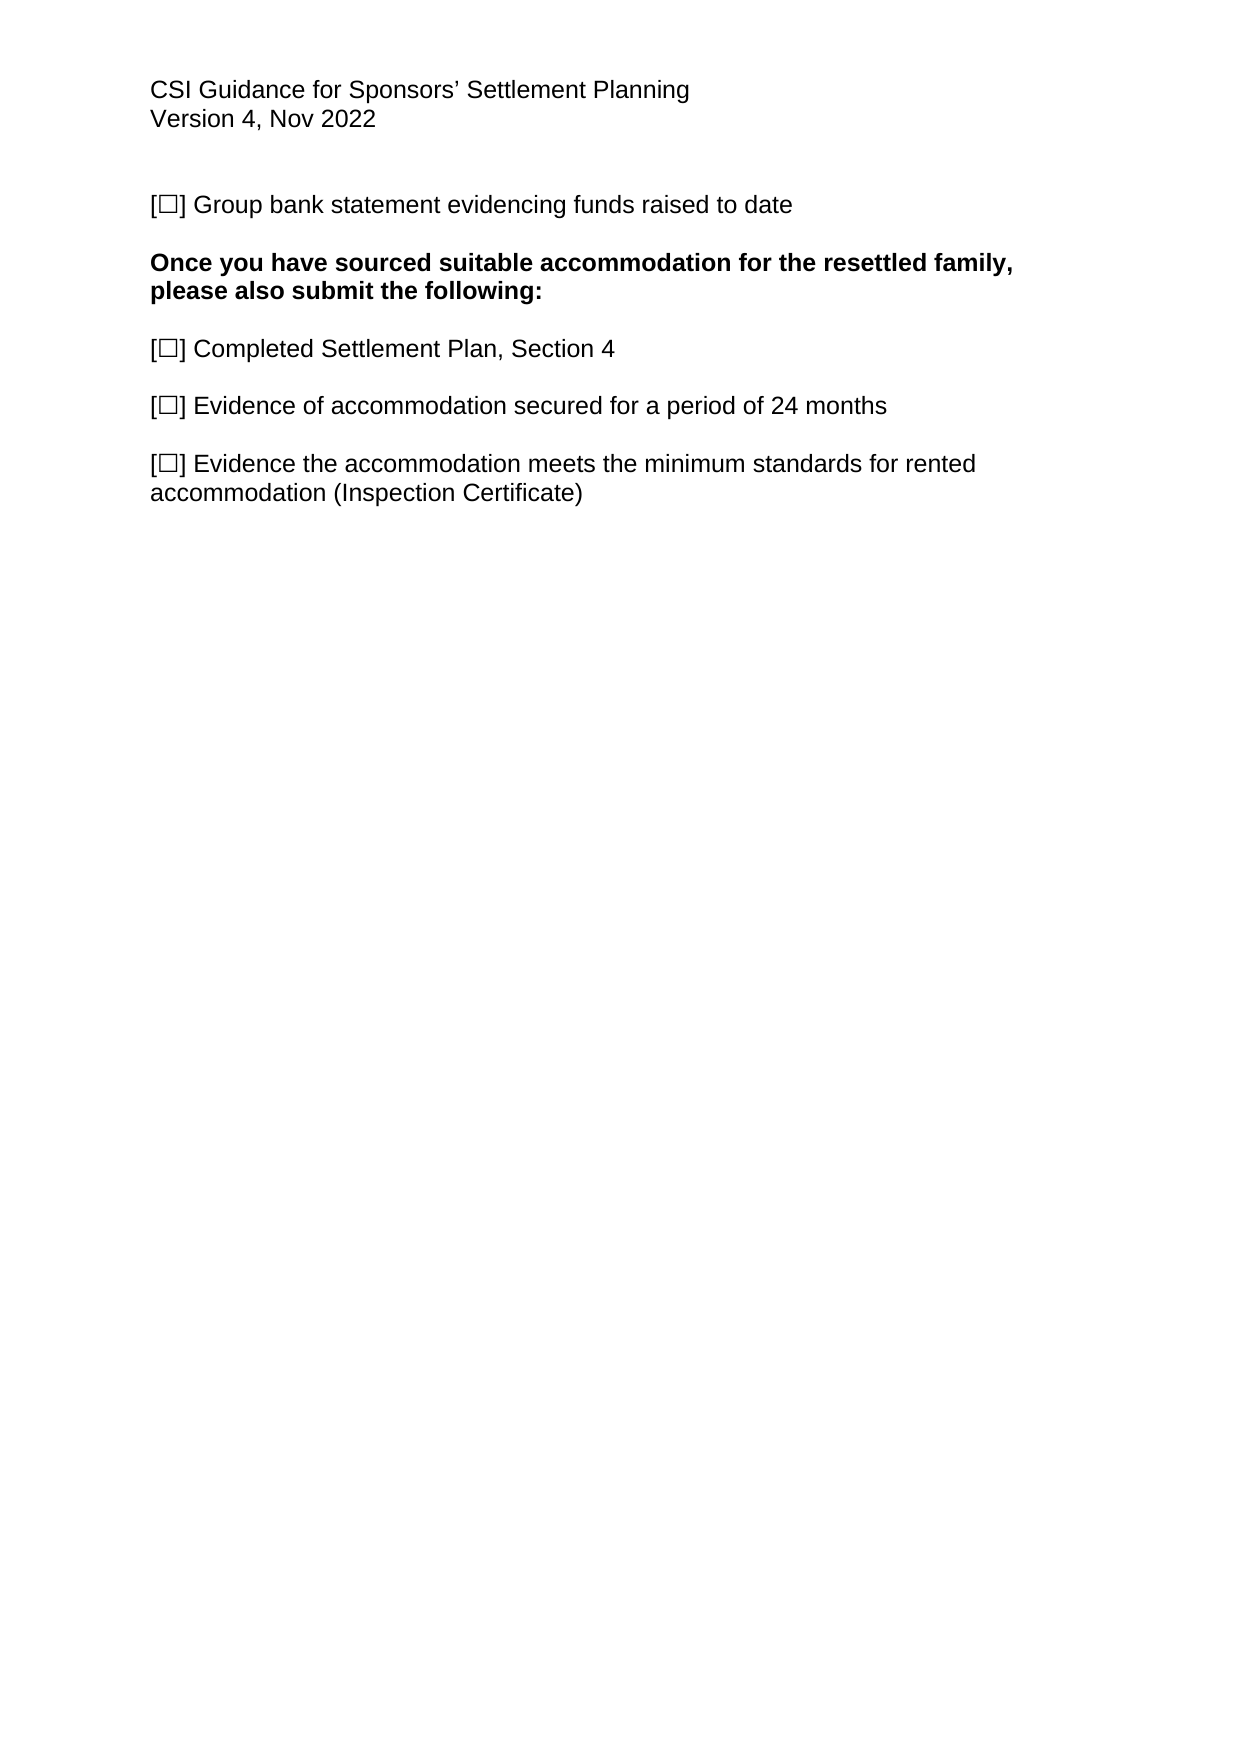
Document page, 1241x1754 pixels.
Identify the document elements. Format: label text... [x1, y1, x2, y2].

text [☐] Group bank statement evidencing funds raised to date Once you have sourced suitable accommodation for the resettled family, please also submit the following: [☐] Completed Settlement Plan, Section 4 [150, 190, 1090, 362]
text [☐] Evidence the accommodation meets the minimum standards for rented accommodation (Inspection Certificate) [150, 449, 1090, 506]
text [☐] Evidence of accommodation secured for a period of 24 months [150, 391, 1090, 420]
